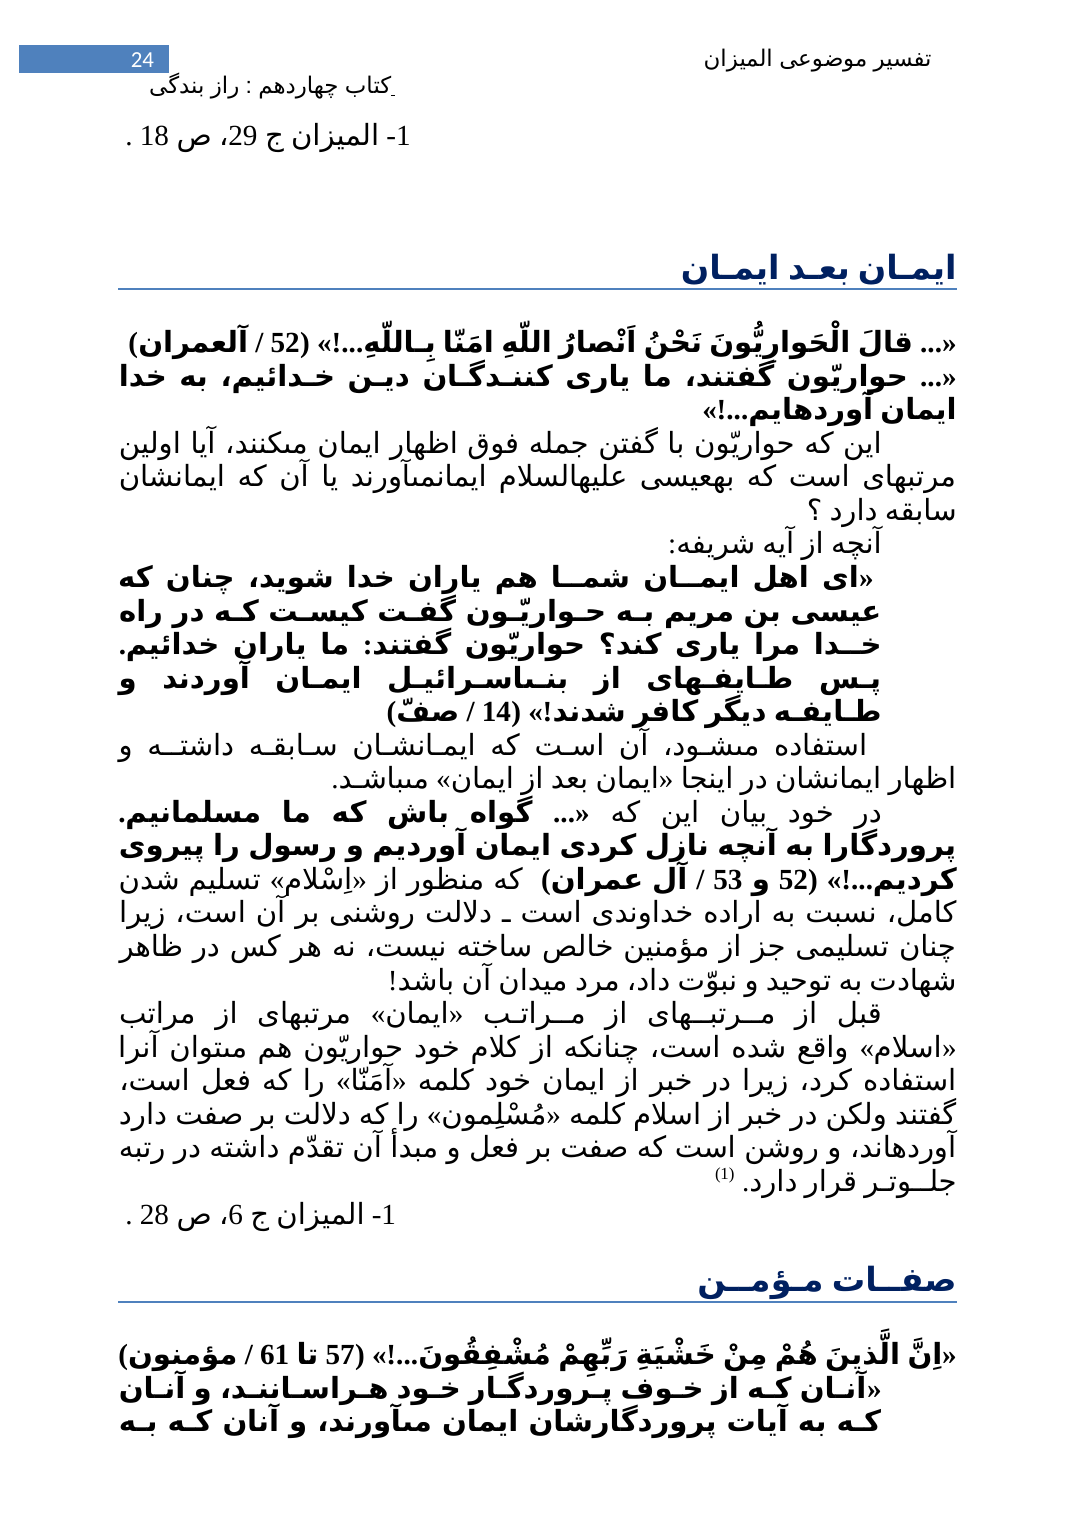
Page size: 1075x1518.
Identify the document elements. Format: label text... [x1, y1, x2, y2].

text «اى اهل ايمــان شمــا هم ياران خدا شويد، چنان كه عيسى بن مريم بـه حـواريّـون گفـت كيسـت كـه در راه خــدا مرا يارى كند؟ حواريّون گفتند: ما ياران خدائيم. پـس طـايفـه‏اى از بنـى‏اسـرائيـل ايمـان آوردند و طـايفـه ديگر كافر شدند!» (14 / صفّ) [118, 560, 882, 728]
subtitle ايمـان بعـد ايمـان [118, 248, 957, 288]
text استفاده مى‏شـود، آن اسـت كه ايمـانشـان سـابقـه داشتــه و اظهار ايمانشان در اين‏جا «ايمان بعد از ايمان» مى‏باشـد. [118, 728, 957, 795]
text 1- الميزان ج 29، ص 18 . [118, 118, 957, 152]
text «... قالَ الْحَوارِيُّونَ نَحْنُ اَنْصارُ اللّهِ امَنّا بِـاللّهِ...!» (52 / آل‏عمران) [118, 325, 957, 359]
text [118, 1371, 882, 1438]
text اين كه حواريّون با گفتن جمله فوق اظهار ايمان مى‏كنند، آيا اولين مرتبه‏اى است كه به‏عيسى عليه‏السلام ايمان‏مى‏آورند يا آن كه ايمانشان سابقه دارد ؟ [118, 426, 957, 527]
text در خود بيان اين كه «... گواه باش كه ما مسلمانيم. پروردگارا به آن‏چه نازل كردى ايمان آورديم و رسول را پيروى كرديم...!» (52 و 53 / آل عمران) كه منظور از «اِسْلام» تسليم شدن كامل، نسبت به اراده خداوندى است ـ دلالت روشنى بر آن است، زيرا چنان تسليمى جز از مؤمنين خالص ساخته نيست، نه هر كس در ظاهر شهادت به توحيد و نبوّت داد، مرد ميدان آن باشد! [118, 795, 957, 996]
text «اِنَّ الَّذينَ هُمْ مِنْ خَشْيَةِ رَبِّهِمْ مُشْفِقُونَ...!» (57 تا 61 / مؤمنون) [118, 1337, 957, 1371]
text آن‏چه از آيه شريفه: [118, 527, 957, 560]
text «... حواريّون گفتند، ما يارى كننـدگـان ديـن خـدائيم، به خدا ايمان آورده‏ايم...!» [118, 359, 957, 426]
text 1- الميزان ج 6، ص 28 . [118, 1197, 957, 1231]
text قبل از مــرتبــه‏اى از مــراتـب «ايمان» مرتبه‏اى از مراتب «اسلام» واقع شده است، چنان‏كه از كلام خود حواريّون هم مى‏توان آن‏را استفاده كرد، زيرا در خبر از ايمان خود كلمه «آمَنّا» را كه فعل است، گفتند ولكن در خبر از اسلام كلمه «مُسْلِمون» را كه دلالت بر صفت دارد آورده‏اند، و روشن است كه صفت بر فعل و مبدأ آن تقدّم داشته در رتبه جلــوتـر قرار دارد. (1) [118, 996, 957, 1197]
subtitle صفــات مـؤمــن [118, 1260, 957, 1301]
